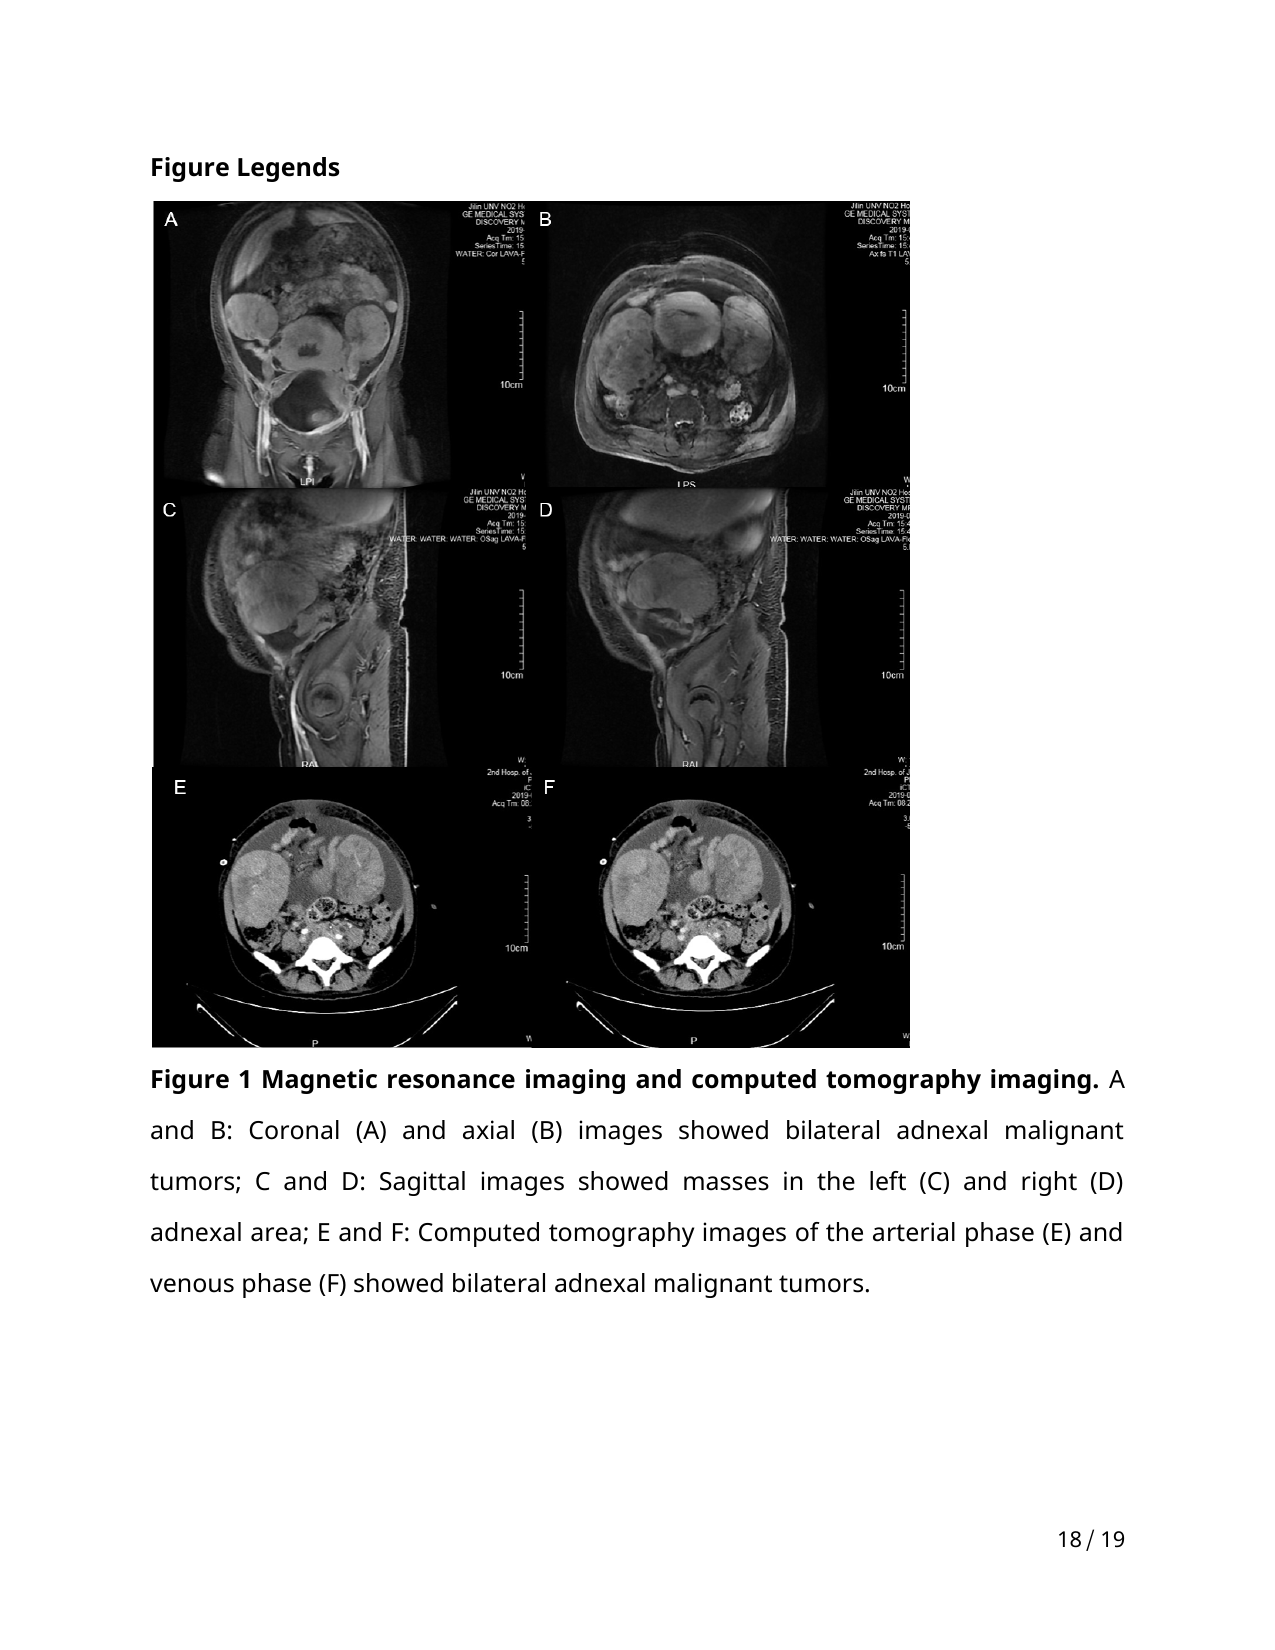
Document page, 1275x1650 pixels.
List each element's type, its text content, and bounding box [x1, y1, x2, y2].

text Figure 1 Magnetic resonance imaging and computed tomography imaging. A and B: Coronal (A) and axial (B) images showed bilateral adnexal malignant tumors; C and D: Sagittal images showed masses in the left (C) and right (D) adnexal area; E and F: Computed tomography images of the arterial phase (E) and venous phase (F) showed bilateral adnexal malignant tumors. [150, 1062, 1125, 1300]
picture [150, 201, 910, 1048]
text Figure Legends [150, 150, 1125, 184]
